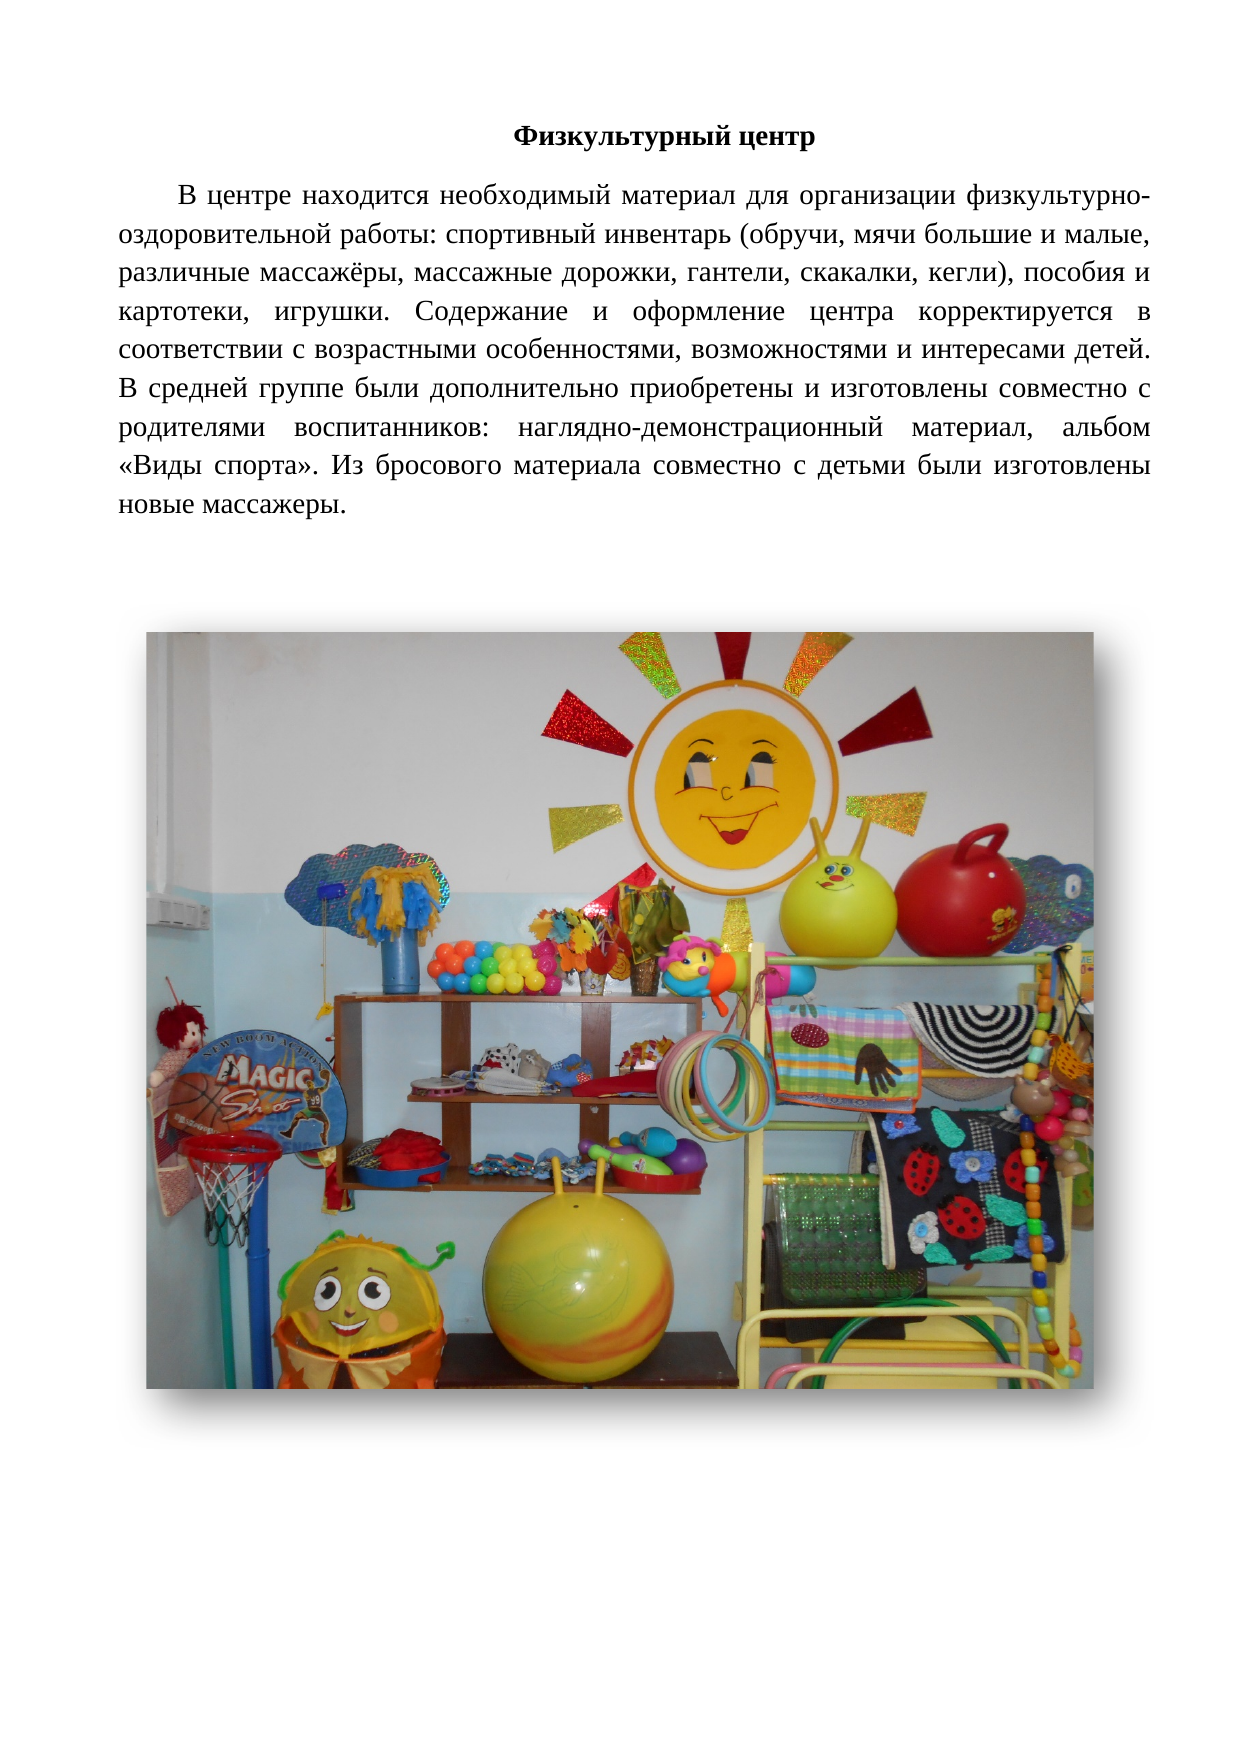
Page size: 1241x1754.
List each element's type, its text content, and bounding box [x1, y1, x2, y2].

text В центре находится необходимый материал для организации физкультурно-оздоровительной работы: спортивный инвентарь (обручи, мячи большие и малые, различные массажёры, массажные дорожки, гантели, скакалки, кегли), пособия и картотеки, игрушки. Содержание и оформление центра корректируется в соответствии с возрастными особенностями, возможностями и интересами детей. В средней группе были дополнительно приобретены и изготовлены совместно с родителями воспитанников: наглядно-демонстрационный материал, альбом «Виды спорта». Из бросового материала совместно с детьми были изготовлены новые массажеры. [118, 177, 1152, 519]
text Физкультурный центр [118, 118, 1152, 152]
picture [146, 632, 1094, 1389]
